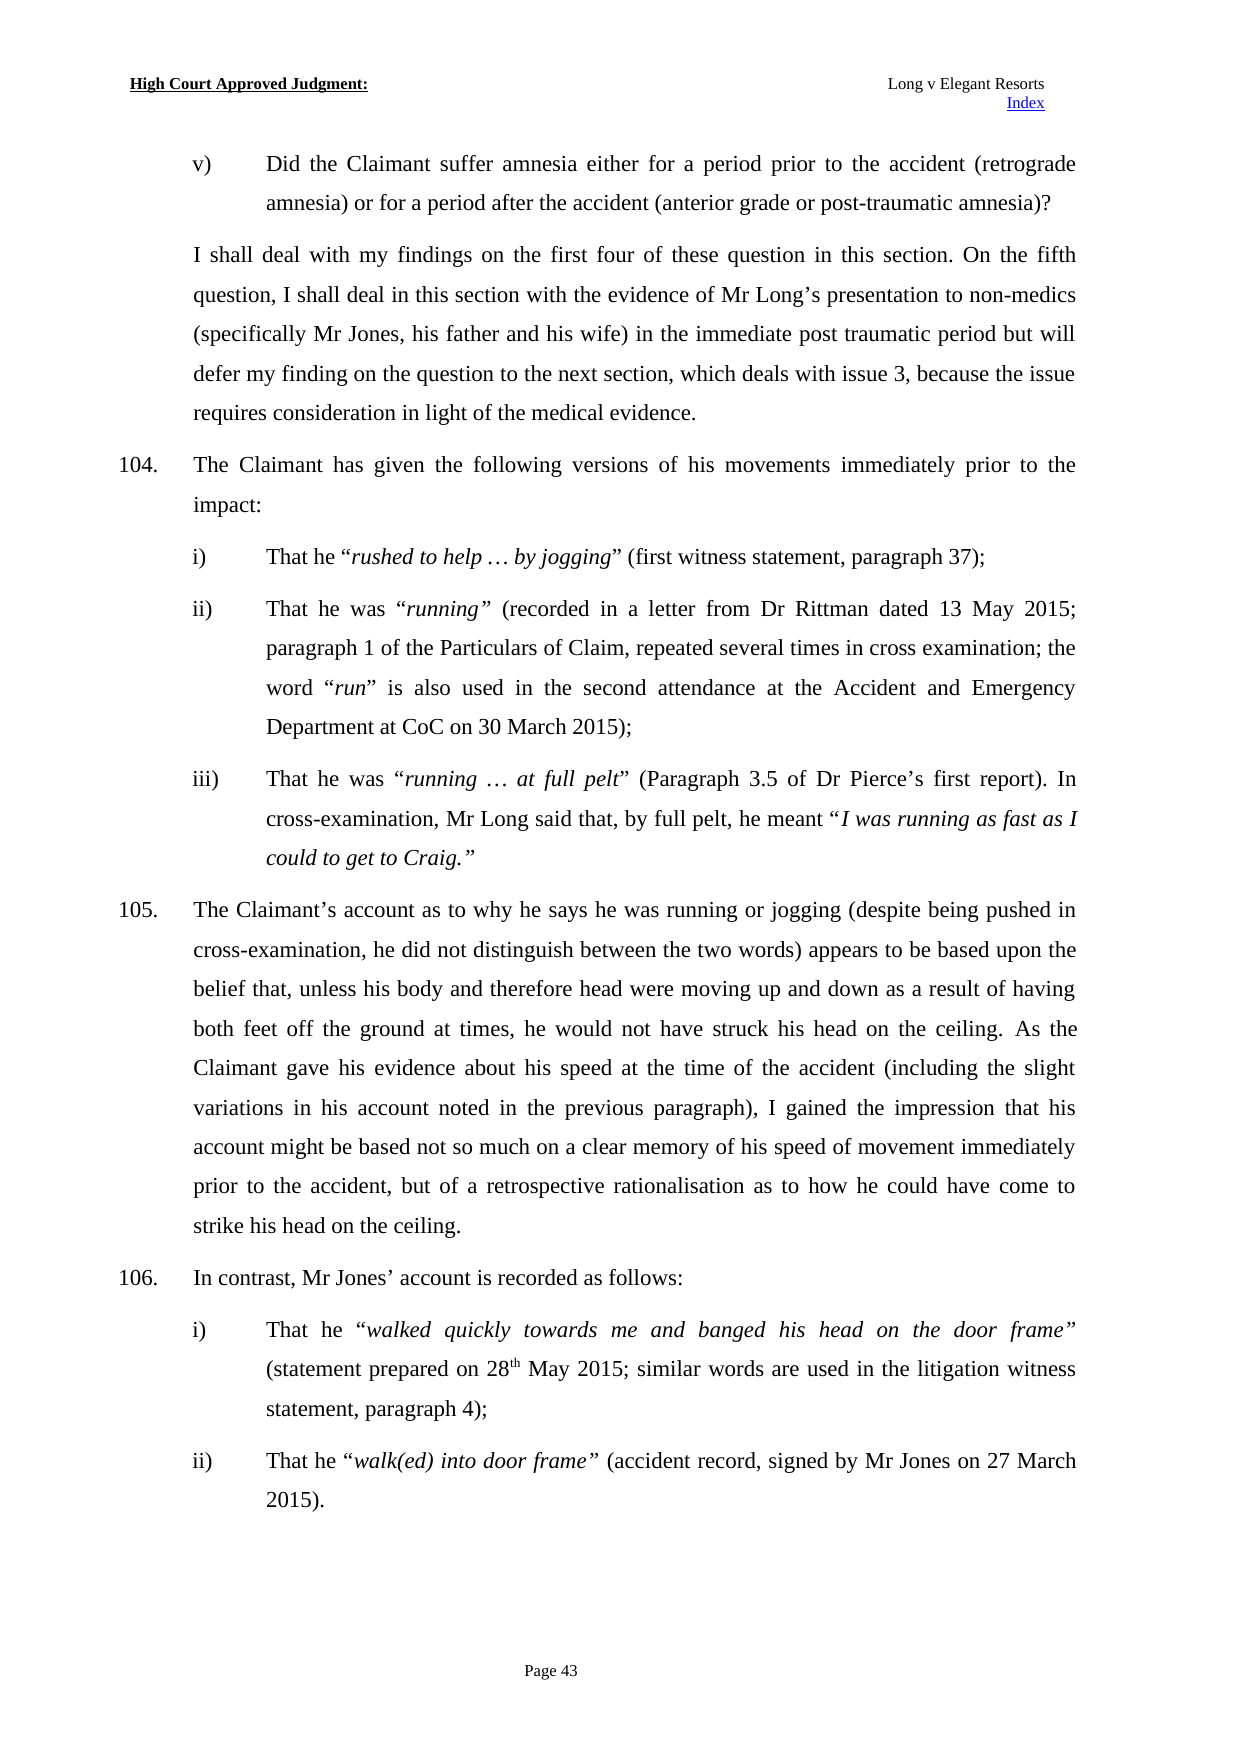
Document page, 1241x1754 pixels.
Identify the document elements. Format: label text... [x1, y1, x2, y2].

text That he “walked quickly towards me and banged his head on the door frame” (statement prepared on 28th May 2015; similar words are used in the litigation witness statement, paragraph 4); [192, 1316, 1078, 1421]
text In contrast, Mr Jones’ account is recorded as follows: [118, 1264, 1078, 1290]
text The Claimant’s account as to why he says he was running or jogging (despite being pushed in cross-examination, he did not distinguish between the two words) appears to be based upon the belief that, unless his body and therefore head were moving up and down as a result of having both feet off the ground at times, he would not have struck his head on the ceiling. As the Claimant gave his evidence about his speed at the time of the accident (including the slight variations in his account noted in the previous paragraph), I gained the impression that his account might be based not so much on a clear memory of his speed of movement immediately prior to the accident, but of a retrospective rationalisation as to how he could have come to strike his head on the ceiling. [118, 896, 1078, 1238]
text Did the Claimant suffer amnesia either for a period prior to the accident (retrograde amnesia) or for a period after the accident (anterior grade or post-traumatic amnesia)? [192, 150, 1078, 216]
text The Claimant has given the following versions of his movements immediately prior to the impact: [118, 451, 1078, 517]
text That he “walk(ed) into door frame” (accident record, signed by Mr Jones on 27 March 2015). [192, 1447, 1078, 1513]
text That he was “running” (recorded in a letter from Dr Rittman dated 13 May 2015; paragraph 1 of the Particulars of Claim, repeated several times in cross examination; the word “run” is also used in the second attendance at the Accident and Emergency Department at CoC on 30 March 2015); [192, 595, 1078, 739]
text That he was “running … at full pelt” (Paragraph 3.5 of Dr Pierce’s first report). In cross-examination, Mr Long said that, by full pelt, he meant “I was running as fast as I could to get to Craig.” [192, 765, 1078, 871]
list I shall deal with my findings on the first four of these question in this section. On the fifth question, I shall deal in this section with the evidence of Mr Long’s presentation to non-medics (specifically Mr Jones, his father and his wife) in the immediate post traumatic period but will defer my finding on the question to the next section, which deals with issue 3, because the issue requires consideration in light of the medical evidence. [193, 241, 1078, 426]
text That he “rushed to help … by jogging” (first witness statement, paragraph 37); [192, 543, 1078, 569]
